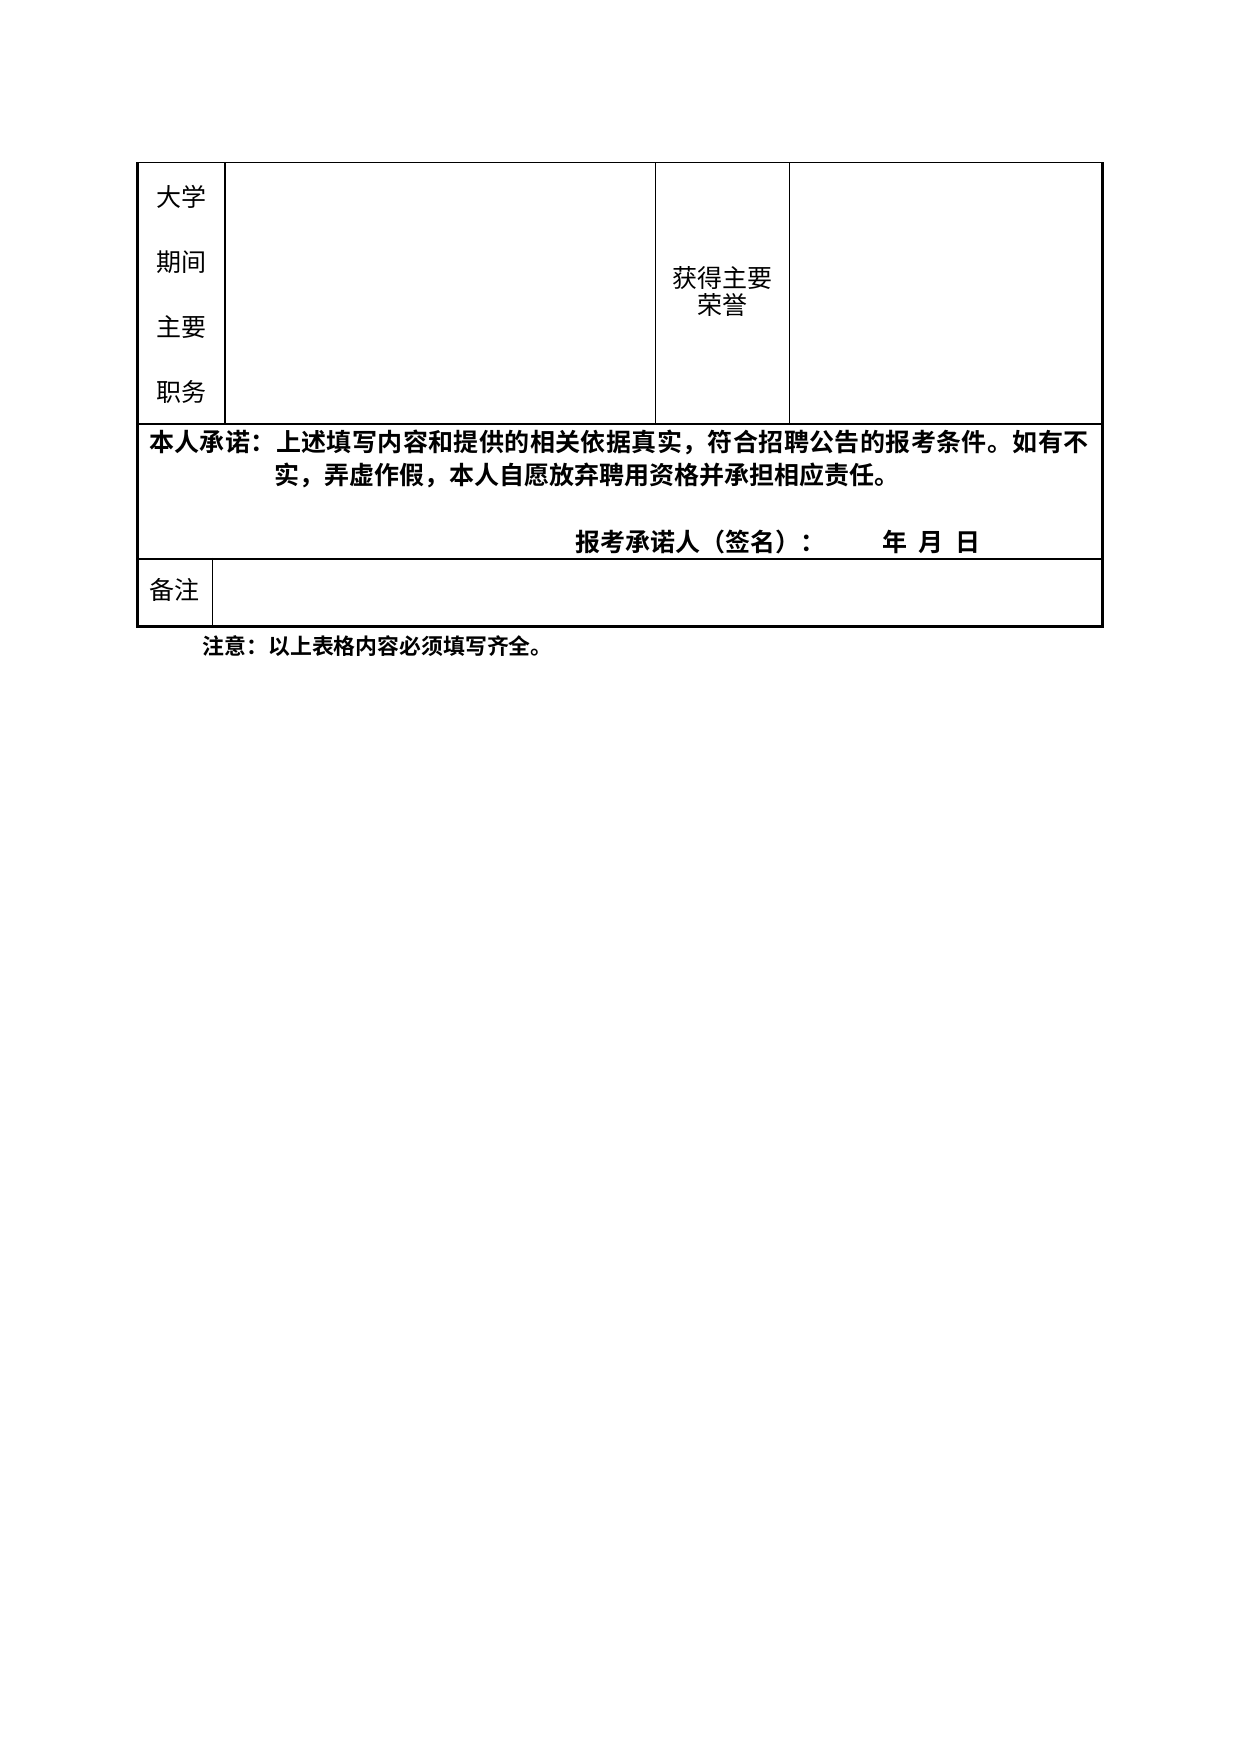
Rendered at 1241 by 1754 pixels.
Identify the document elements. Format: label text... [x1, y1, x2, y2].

table_cell 获得主要荣誉 [656, 163, 789, 423]
table_cell 本人承诺：上述填写内容和提供的相关依据真实，符合招聘公告的报考条件。如有不实，弄虚作假，本人自愿放弃聘用资格并承担相应责任。 报考承诺人（签名）： 年 月 日 [139, 425, 1101, 558]
text 注意：以上表格内容必须填写齐全。 [158, 628, 1053, 661]
table_cell 大学期间主要职务 [139, 163, 224, 423]
table_cell [790, 163, 1101, 423]
table_cell [226, 163, 655, 423]
table_cell 备注 [139, 560, 212, 625]
table_cell [213, 560, 1101, 625]
